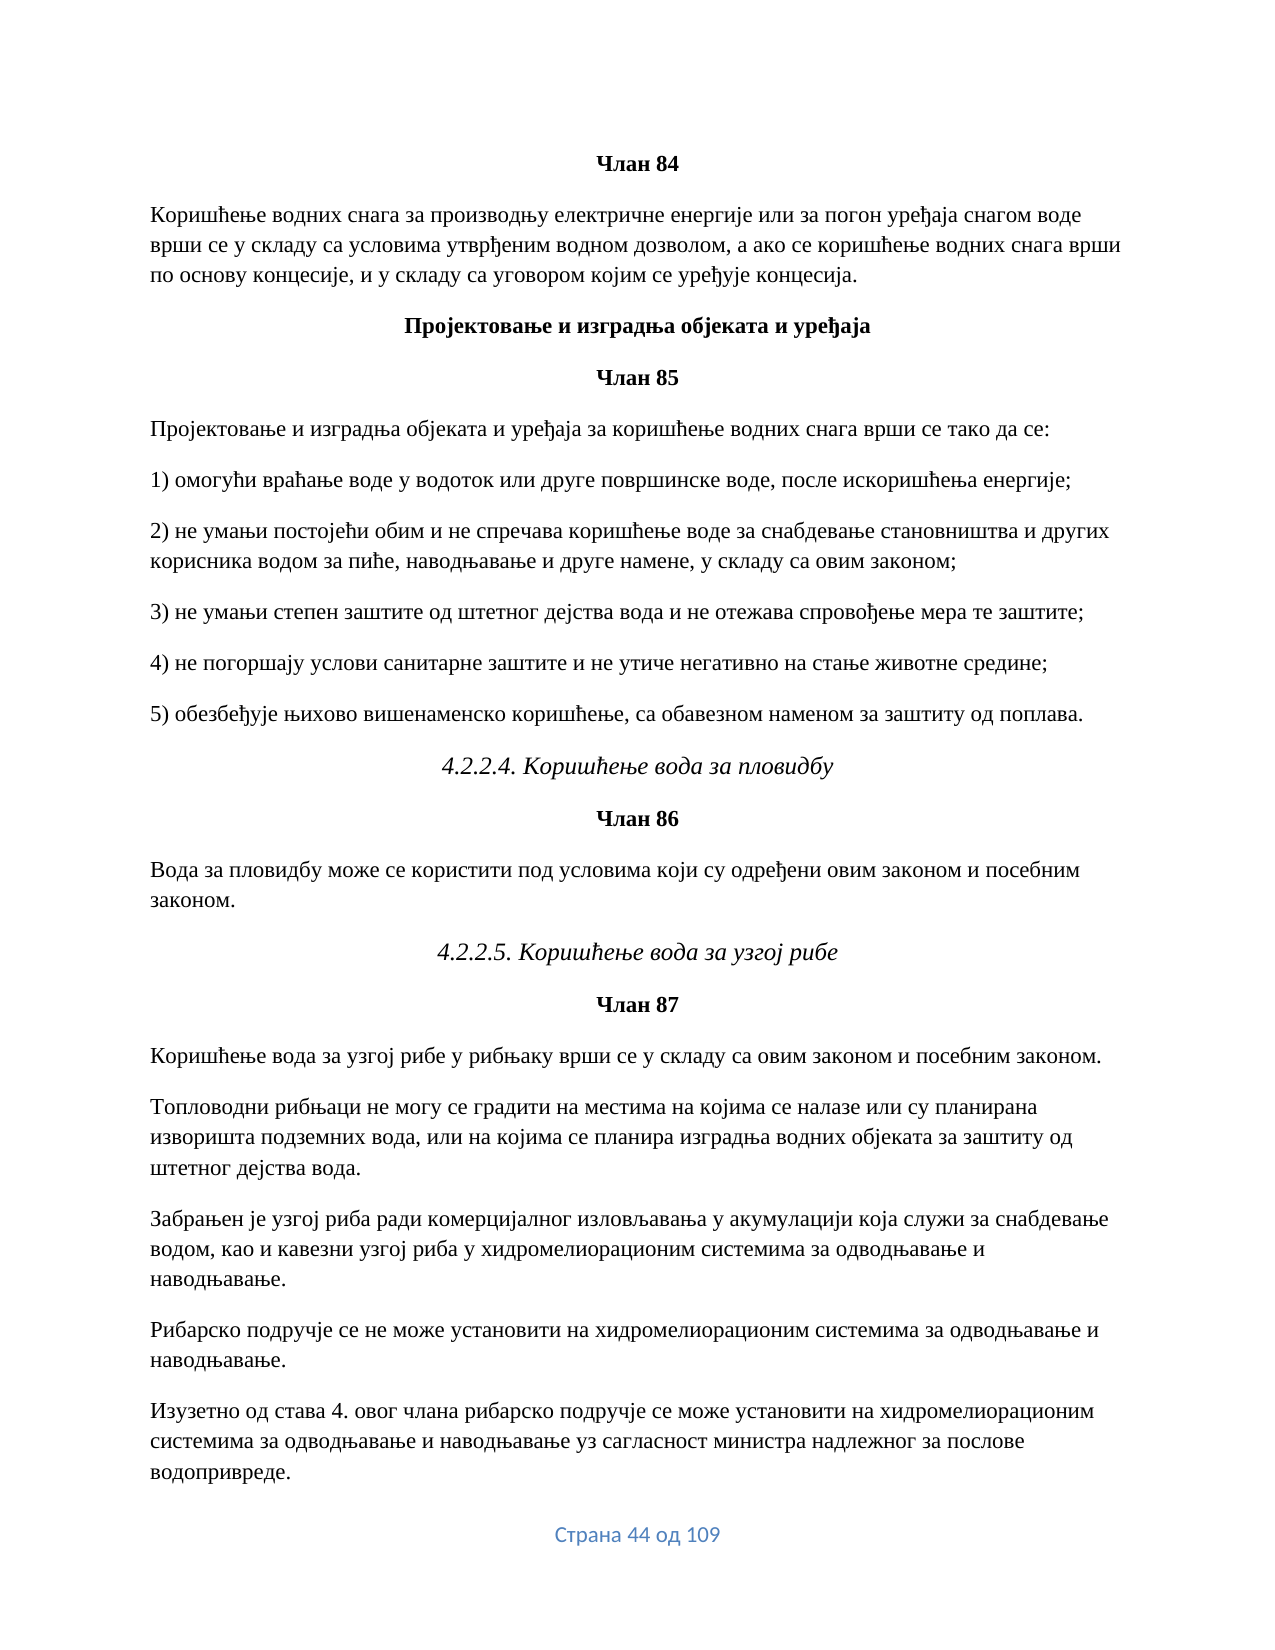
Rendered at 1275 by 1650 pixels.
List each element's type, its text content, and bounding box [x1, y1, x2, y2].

text 4.2.2.5. Коришћење вода за узгој рибе [150, 937, 1125, 966]
text 3) не умањи степен заштите од штетног дејства вода и не отежава спровођење мера те заштите; [150, 598, 1125, 624]
text Топловодни рибњаци не могу се градити на местима на којима се налазе или су планирана изворишта подземних вода, или на којима се планира изградња водних објеката за заштиту од штетног дејства вода. [150, 1093, 1125, 1180]
text 5) обезбеђује њихово вишенаменско коришћење, са обавезном наменом за заштиту од поплава. [150, 700, 1125, 726]
text Пројектовање и изградња објеката и уређаја [150, 312, 1125, 339]
text Забрањен је узгој риба ради комерцијалног изловљавања у акумулацији која служи за снабдевање водом, као и кавезни узгој риба у хидромелиорационим системима за одводњавање и наводњавање. [150, 1204, 1125, 1291]
text Вода за пловидбу може се користити под условима који су одређени овим законом и посебним законом. [150, 856, 1125, 912]
text 1) омогући враћање воде у водоток или друге површинске воде, после искоришћења енергије; [150, 466, 1125, 492]
text Коришћење вода за узгој рибе у рибњаку врши се у складу са овим законом и посебним законом. [150, 1042, 1125, 1068]
text Члан 84 [150, 150, 1125, 176]
text Рибарско подручје се не може установити на хидромелиорационим системима за одводњавање и наводњавање. [150, 1316, 1125, 1373]
text Пројектовање и изградња објеката и уређаја за коришћење водних снага врши се тако да се: [150, 414, 1125, 441]
text 2) не умањи постојећи обим и не спречава коришћење воде за снабдевање становништва и других корисника водом за пиће, наводњавање и друге намене, у складу са овим законом; [150, 517, 1125, 573]
text 4.2.2.4. Коришћење вода за пловидбу [150, 751, 1125, 780]
text Коришћење водних снага за производњу електричне енергије или за погон уређаја снагом воде врши се у складу са условима утврђеним водном дозволом, а ако се коришћење водних снага врши по основу концесије, и у складу са уговором којим се уређује концесија. [150, 201, 1125, 288]
text 4) не погоршају услови санитарне заштите и не утиче негативно на стање животне средине; [150, 649, 1125, 675]
text Члан 86 [150, 805, 1125, 831]
text Члан 85 [150, 363, 1125, 390]
text Изузетно од става 4. овог члана рибарско подручје се може установити на хидромелиорационим системима за одводњавање и наводњавање уз сагласност министра надлежног за послове водопривреде. [150, 1397, 1125, 1484]
text Члан 87 [150, 991, 1125, 1017]
